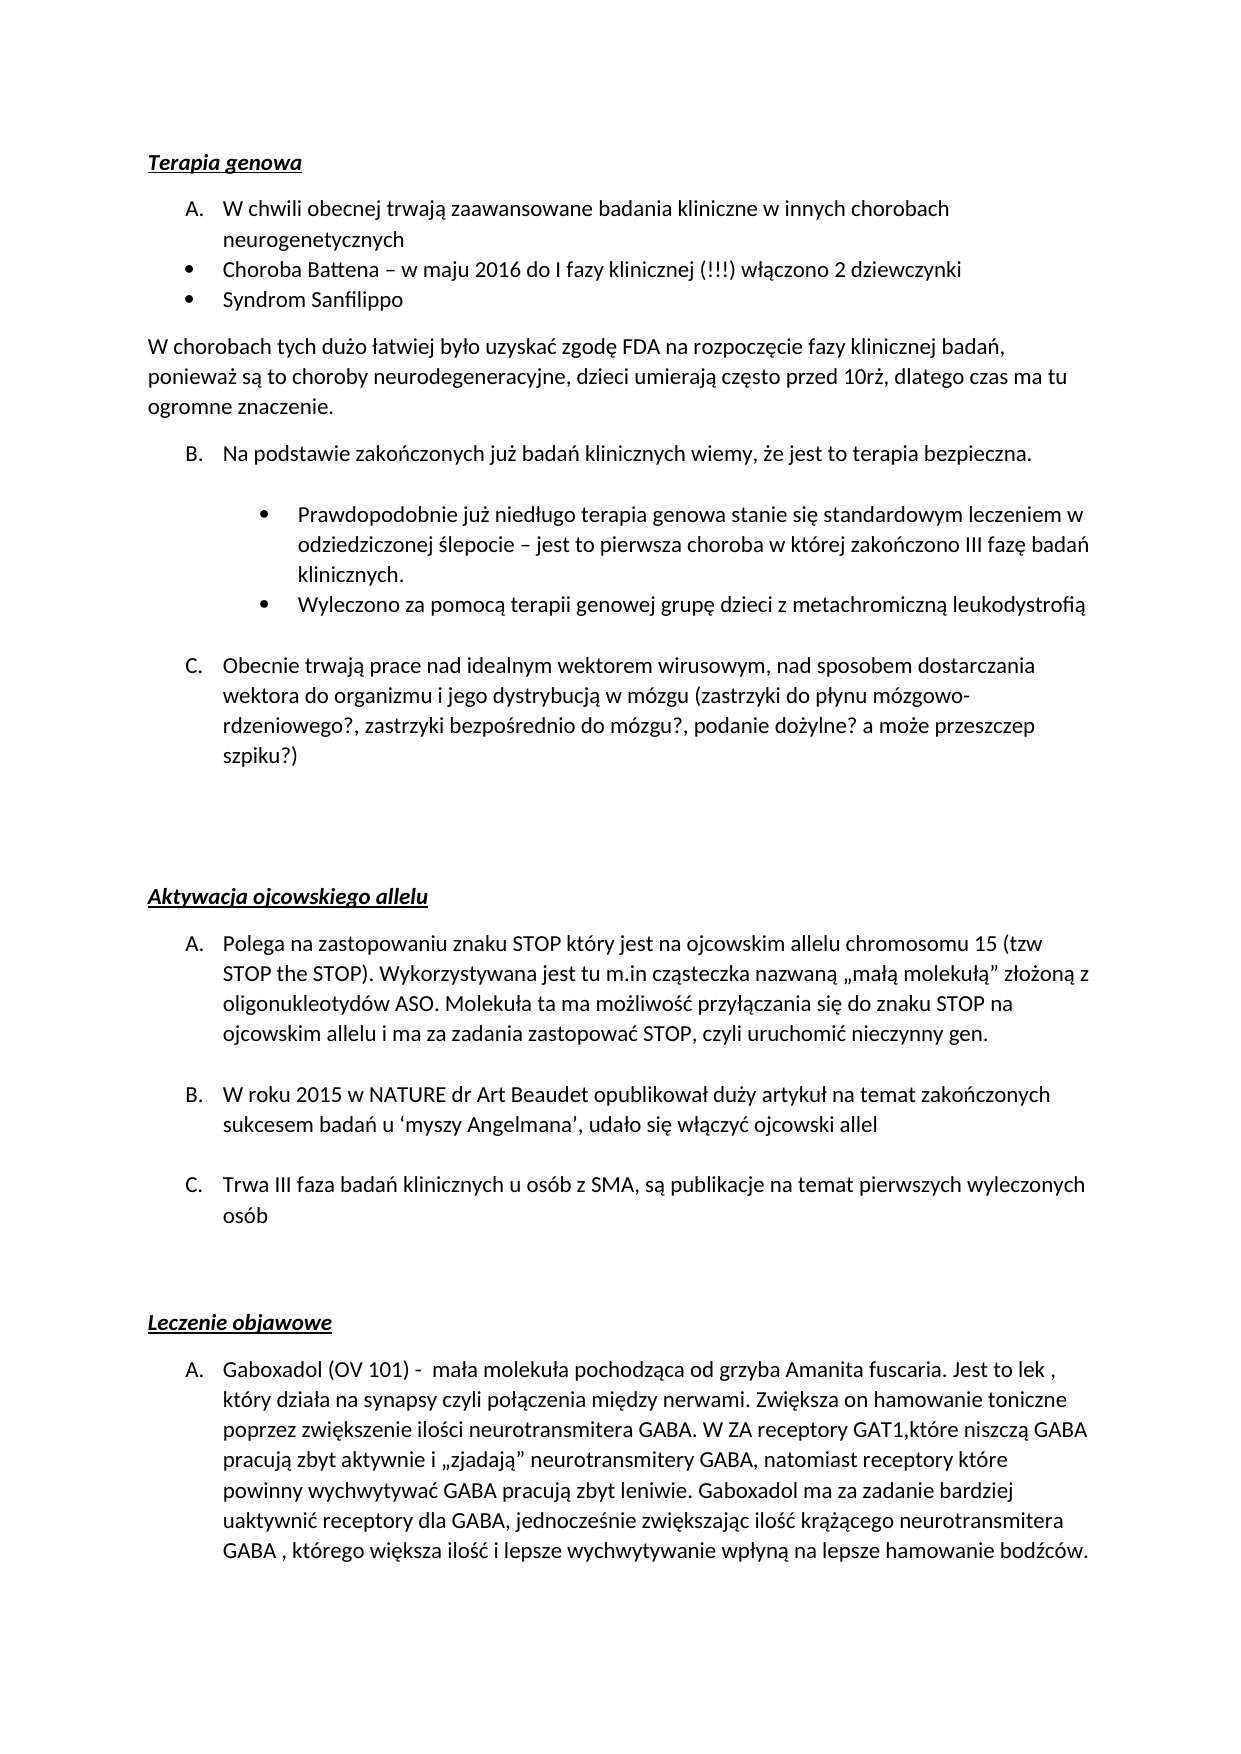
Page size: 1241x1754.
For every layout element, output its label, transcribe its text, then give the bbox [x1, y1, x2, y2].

list W chwili obecnej trwają zaawansowane badania kliniczne w innych chorobach neurogenetycznych [185, 194, 1093, 253]
text Leczenie objawowe [148, 1308, 1093, 1336]
list Prawdopodobnie już niedługo terapia genowa stanie się standardowym leczeniem w odziedziczonej ślepocie – jest to pierwsza choroba w której zakończono III fazę badań klinicznych. [260, 500, 1093, 588]
list Choroba Battena – w maju 2016 do I fazy klinicznej (!!!) włączono 2 dziewczynki [185, 255, 1093, 283]
text W chorobach tych dużo łatwiej było uzyskać zgodę FDA na rozpoczęcie fazy klinicznej badań, ponieważ są to choroby neurodegeneracyjne, dzieci umierają często przed 10rż, dlatego czas ma tu ogromne znaczenie. [148, 332, 1093, 420]
list Gaboxadol (OV 101) - mała molekuła pochodząca od grzyba Amanita fuscaria. Jest to lek , który działa na synapsy czyli połączenia między nerwami. Zwiększa on hamowanie toniczne poprzez zwiększenie ilości neurotransmitera GABA. W ZA receptory GAT1,które niszczą GABA pracują zbyt aktywnie i „zjadają” neurotransmitery GABA, natomiast receptory które powinny wychwytywać GABA pracują zbyt leniwie. Gaboxadol ma za zadanie bardziej uaktywnić receptory dla GABA, jednocześnie zwiększając ilość krążącego neurotransmitera GABA , którego większa ilość i lepsze wychwytywanie wpłyną na lepsze hamowanie bodźców. [185, 1355, 1093, 1564]
list Obecnie trwają prace nad idealnym wektorem wirusowym, nad sposobem dostarczania wektora do organizmu i jego dystrybucją w mózgu (zastrzyki do płynu mózgowo-rdzeniowego?, zastrzyki bezpośrednio do mózgu?, podanie dożylne? a może przeszczep szpiku?) [185, 651, 1093, 769]
list Na podstawie zakończonych już badań klinicznych wiemy, że jest to terapia bezpieczna. [185, 439, 1093, 467]
list Syndrom Sanfilippo [185, 285, 1093, 313]
list Wyleczono za pomocą terapii genowej grupę dzieci z metachromiczną leukodystrofią [260, 590, 1093, 618]
list Trwa III faza badań klinicznych u osób z SMA, są publikacje na temat pierwszych wyleczonych osób [185, 1171, 1093, 1229]
text Terapia genowa [148, 148, 1093, 176]
text Aktywacja ojcowskiego allelu [148, 882, 1093, 910]
list W roku 2015 w NATURE dr Art Beaudet opublikował duży artykuł na temat zakończonych sukcesem badań u ‘myszy Angelmana’, udało się włączyć ojcowski allel [185, 1080, 1093, 1138]
list Polega na zastopowaniu znaku STOP który jest na ojcowskim allelu chromosomu 15 (tzw STOP the STOP). Wykorzystywana jest tu m.in cząsteczka nazwaną „małą molekułą” złożoną z oligonukleotydów ASO. Molekuła ta ma możliwość przyłączania się do znaku STOP na ojcowskim allelu i ma za zadania zastopować STOP, czyli uruchomić nieczynny gen. [185, 929, 1093, 1047]
